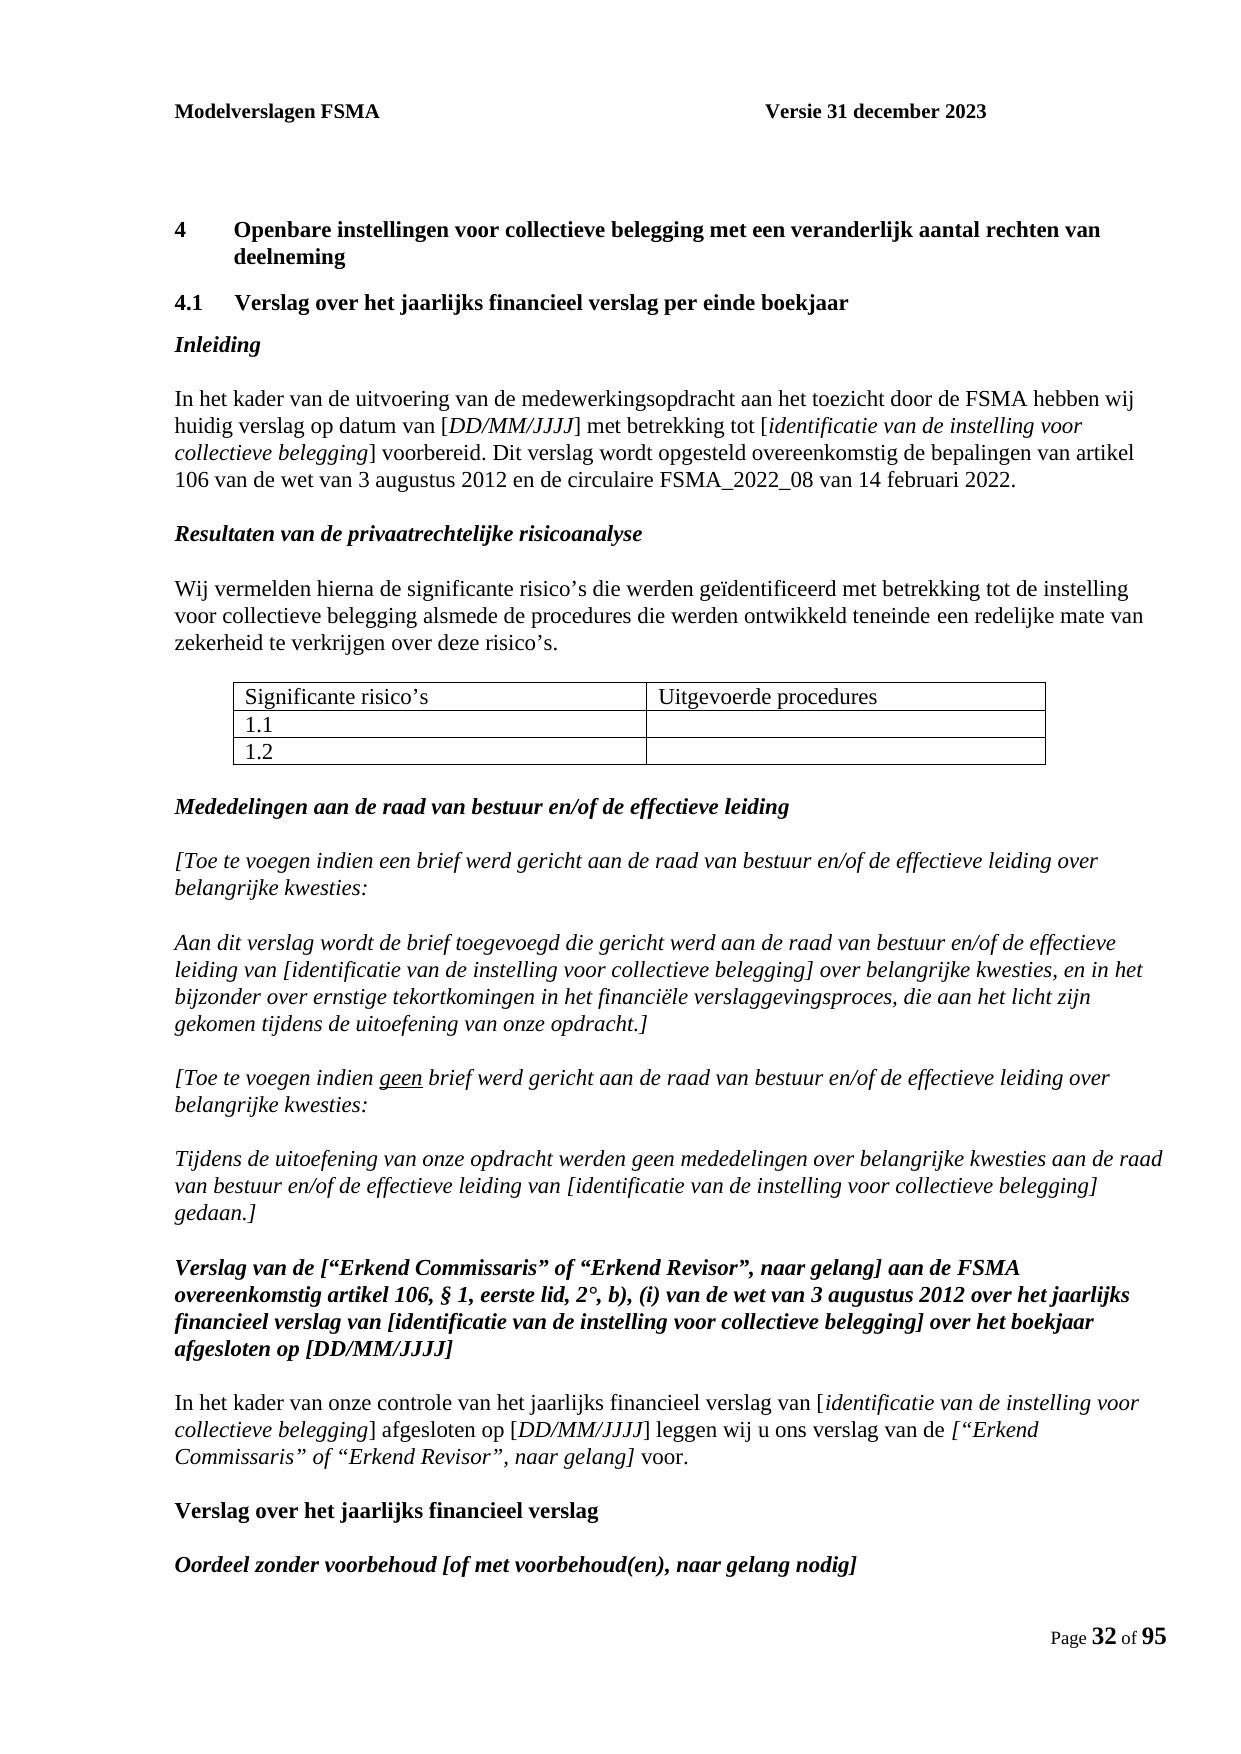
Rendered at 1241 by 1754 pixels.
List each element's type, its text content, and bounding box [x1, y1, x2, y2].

text Oordeel zonder voorbehoud [of met voorbehoud(en), naar gelang nodig] [174, 1551, 1166, 1578]
table_cell 1.1 [234, 711, 646, 737]
text Verslag van de [“Erkend Commissaris” of “Erkend Revisor”, naar gelang] aan de FSMA overeenkomstig artikel 106, § 1, eerste lid, 2°, b), (i) van de wet van 3 augustus 2012 over het jaarlijks financieel verslag van [identificatie van de instelling voor collectieve belegging] over het boekjaar afgesloten op [DD/MM/JJJJ] [174, 1253, 1166, 1361]
text [Toe te voegen indien geen brief werd gericht aan de raad van bestuur en/of de effectieve leiding over belangrijke kwesties: [174, 1063, 1166, 1117]
table_header Uitgevoerde procedures [647, 683, 1045, 709]
text Aan dit verslag wordt de brief toegevoegd die gericht werd aan de raad van bestuur en/of de effectieve leiding van [identificatie van de instelling voor collectieve belegging] over belangrijke kwesties, en in het bijzonder over ernstige tekortkomingen in het financiële verslaggevingsproces, die aan het licht zijn gekomen tijdens de uitoefening van onze opdracht.] [174, 928, 1166, 1036]
text In het kader van de uitvoering van de medewerkingsopdracht aan het toezicht door de FSMA hebben wij huidig verslag op datum van [DD/MM/JJJJ] met betrekking tot [identificatie van de instelling voor collectieve belegging] voorbereid. Dit verslag wordt opgesteld overeenkomstig de bepalingen van artikel 106 van de wet van 3 augustus 2012 en de circulaire FSMA_2022_08 van 14 februari 2022. [174, 384, 1166, 493]
text Wij vermelden hierna de significante risico’s die werden geïdentificeerd met betrekking tot de instelling voor collectieve belegging alsmede de procedures die werden ontwikkeld teneinde een redelijke mate van zekerheid te verkrijgen over deze risico’s. [174, 574, 1166, 655]
text Inleiding [174, 330, 1166, 357]
subtitle Openbare instellingen voor collectieve belegging met een veranderlijk aantal rechten van deelneming [174, 216, 1166, 270]
table_cell 1.2 [234, 738, 646, 764]
text In het kader van onze controle van het jaarlijks financieel verslag van [identificatie van de instelling voor collectieve belegging] afgesloten op [DD/MM/JJJJ] leggen wij u ons verslag van de [“Erkend Commissaris” of “Erkend Revisor”, naar gelang] voor. [174, 1388, 1166, 1469]
text Mededelingen aan de raad van bestuur en/of de effectieve leiding [174, 792, 1166, 819]
table_header Significante risico’s [234, 683, 646, 709]
table_cell [647, 738, 1045, 764]
text Verslag over het jaarlijks financieel verslag [174, 1497, 1166, 1524]
text Tijdens de uitoefening van onze opdracht werden geen mededelingen over belangrijke kwesties aan de raad van bestuur en/of de effectieve leiding van [identificatie van de instelling voor collectieve belegging] gedaan.] [174, 1144, 1166, 1226]
text Resultaten van de privaatrechtelijke risicoanalyse [174, 520, 1166, 547]
table_cell [647, 711, 1045, 737]
subtitle Verslag over het jaarlijks financieel verslag per einde boekjaar [174, 283, 1166, 317]
text [Toe te voegen indien een brief werd gericht aan de raad van bestuur en/of de effectieve leiding over belangrijke kwesties: [174, 847, 1166, 901]
